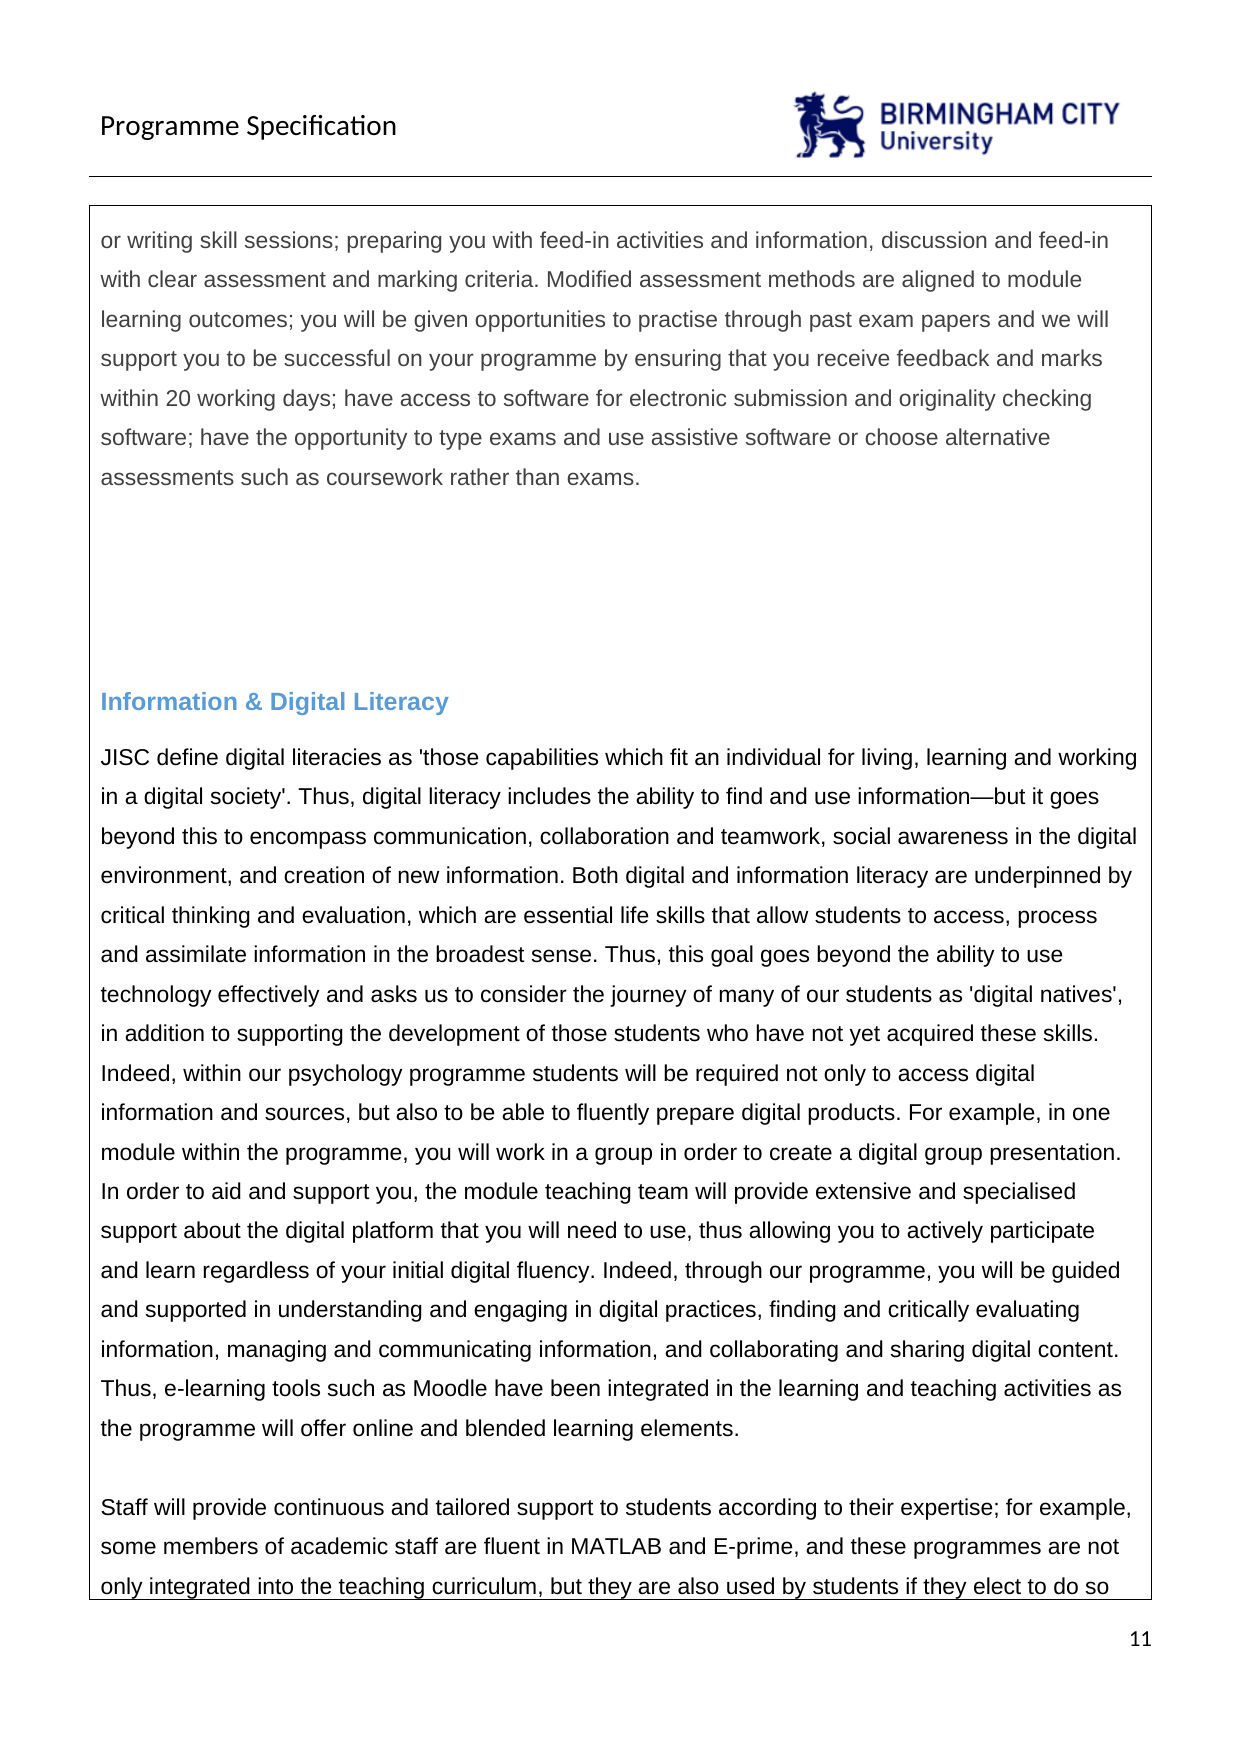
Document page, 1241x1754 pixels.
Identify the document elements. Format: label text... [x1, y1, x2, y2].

picture [772, 73, 1141, 176]
